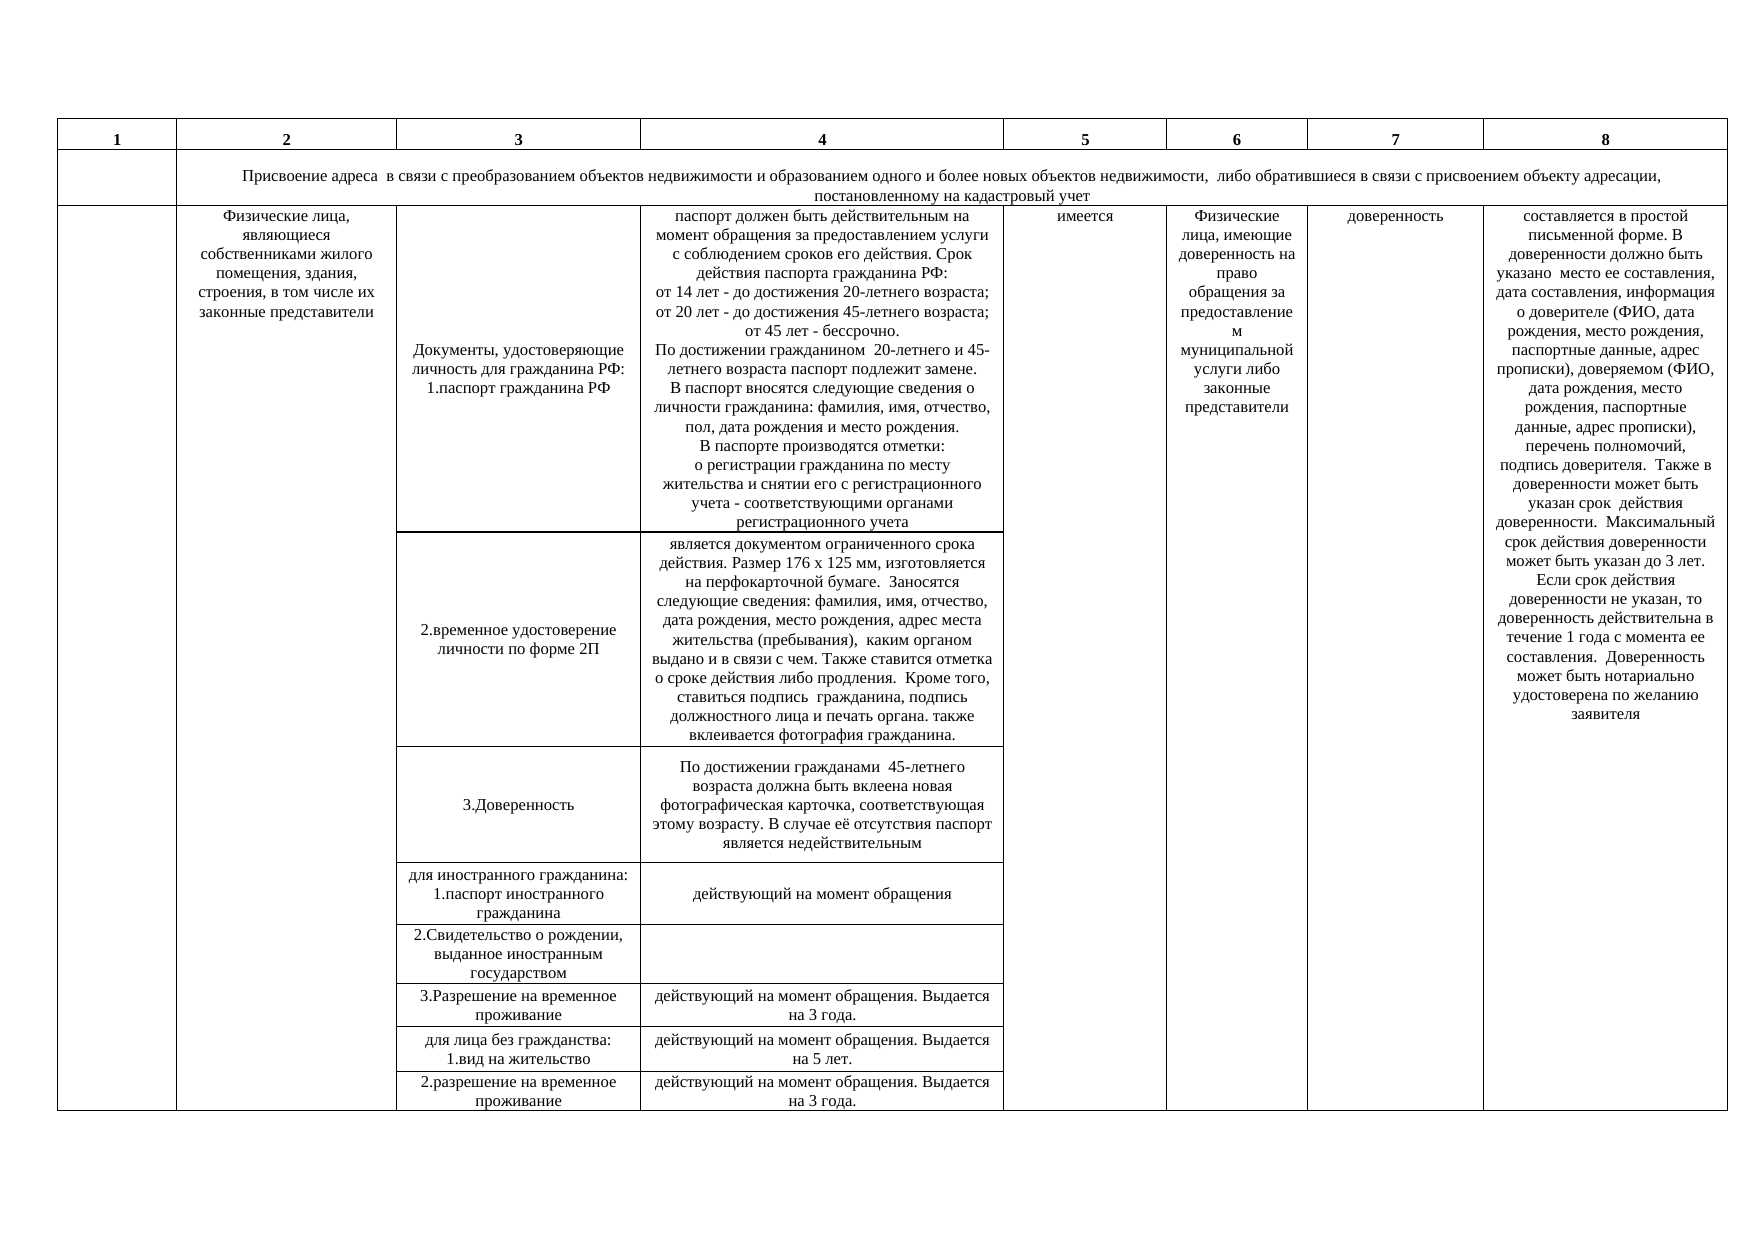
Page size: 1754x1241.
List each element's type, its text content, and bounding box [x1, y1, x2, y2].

table_cell действующий на момент обращения. Выдается на 3 года. [641, 984, 1003, 1026]
table_cell Физические лица, имеющие доверенность на право обращения за предоставлением муниципальной услуги либо законные представители [1167, 206, 1307, 1110]
table_cell Присвоение адреса в связи с преобразованием объектов недвижимости и образованием одного и более новых объектов недвижимости, либо обратившиеся в связи с присвоением объекту адресации, постановленному на кадастровый учет [177, 150, 1727, 204]
table_cell действующий на момент обращения [641, 863, 1003, 924]
table_cell 2 [177, 119, 396, 149]
table_cell для лица без гражданства: 1.вид на жительство [397, 1027, 640, 1071]
table_cell действующий на момент обращения. Выдается на 5 лет. [641, 1027, 1003, 1071]
table_cell является документом ограниченного срока действия. Размер 176 x 125 мм, изготовляется на перфокарточной бумаге. Заносятся следующие сведения: фамилия, имя, отчество, дата рождения, место рождения, адрес места жительства (пребывания), каким органом выдано и в связи с чем. Также ставится отметка о сроке действия либо продления. Кроме того, ставиться подпись гражданина, подпись должностного лица и печать органа. также вклеивается фотография гражданина. [641, 533, 1003, 746]
table_cell 2.Свидетельство о рождении, выданное иностранным государством [397, 925, 640, 982]
table_cell По достижении гражданами 45-летнего возраста должна быть вклеена новая фотографическая карточка, соответствующая этому возрасту. В случае её отсутствия паспорт является недействительным [641, 747, 1003, 862]
table_cell 3.Разрешение на временное проживание [397, 984, 640, 1026]
table_cell [58, 150, 176, 204]
table_cell [641, 925, 1003, 982]
table_cell действующий на момент обращения. Выдается на 3 года. [641, 1072, 1003, 1110]
table_cell [58, 206, 176, 1110]
table_cell 1 [58, 119, 176, 149]
table_cell имеется [1004, 206, 1166, 1110]
table_cell 8 [1484, 119, 1727, 149]
table_cell 2.разрешение на временное проживание [397, 1072, 640, 1110]
table_cell 6 [1167, 119, 1307, 149]
table_cell паспорт должен быть действительным на момент обращения за предоставлением услуги с соблюдением сроков его действия. Срок действия паспорта гражданина РФ: от 14 лет - до достижения 20-летнего возраста; от 20 лет - до достижения 45-летнего возраста; от 45 лет - бессрочно. По достижении гражданином 20-летнего и 45-летнего возраста паспорт подлежит замене. В паспорт вносятся следующие сведения о личности гражданина: фамилия, имя, отчество, пол, дата рождения и место рождения. В паспорте производятся отметки: о регистрации гражданина по месту жительства и снятии его с регистрационного учета - соответствующими органами регистрационного учета [641, 206, 1003, 531]
table_cell Физические лица, являющиеся собственниками жилого помещения, здания, строения, в том числе их законные представители [177, 206, 396, 1110]
table_cell для иностранного гражданина: 1.паспорт иностранного гражданина [397, 863, 640, 924]
table_cell 7 [1308, 119, 1483, 149]
table_cell 3 [397, 119, 640, 149]
table_cell доверенность [1308, 206, 1483, 1110]
table_cell 3.Доверенность [397, 747, 640, 862]
table_cell составляется в простой письменной форме. В доверенности должно быть указано место ее составления, дата составления, информация о доверителе (ФИО, дата рождения, место рождения, паспортные данные, адрес прописки), доверяемом (ФИО, дата рождения, место рождения, паспортные данные, адрес прописки), перечень полномочий, подпись доверителя. Также в доверенности может быть указан срок действия доверенности. Максимальный срок действия доверенности может быть указан до 3 лет. Если срок действия доверенности не указан, то доверенность действительна в течение 1 года с момента ее составления. Доверенность может быть нотариально удостоверена по желанию заявителя [1484, 206, 1727, 1110]
table_cell 4 [641, 119, 1003, 149]
table_cell Документы, удостоверяющие личность для гражданина РФ: 1.паспорт гражданина РФ [397, 206, 640, 531]
table_cell 5 [1004, 119, 1166, 149]
table_cell 2.временное удостоверение личности по форме 2П [397, 533, 640, 746]
